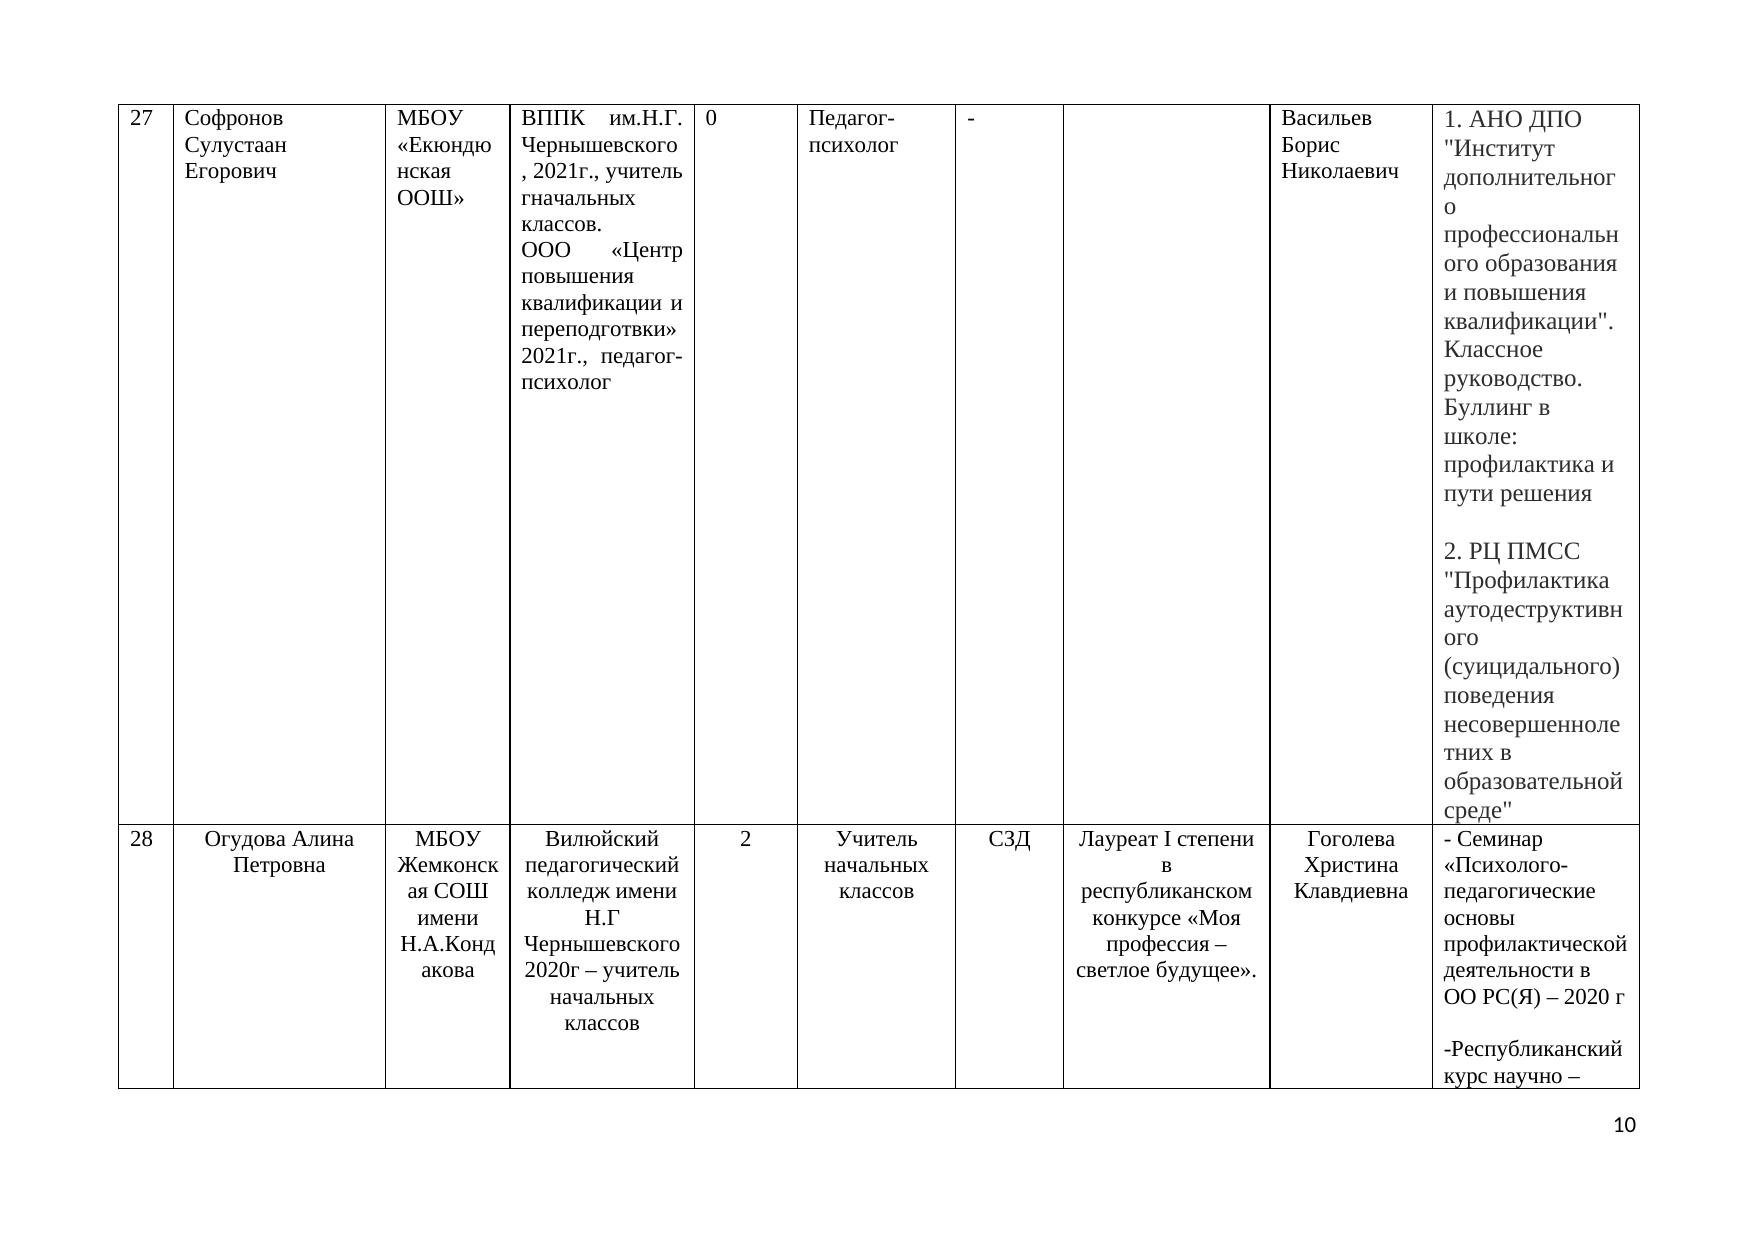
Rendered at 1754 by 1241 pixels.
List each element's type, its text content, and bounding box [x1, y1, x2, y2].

table_cell - [956, 105, 1063, 824]
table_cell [511, 825, 694, 1088]
table_cell Педагог-психолог [798, 105, 955, 824]
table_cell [1064, 825, 1269, 1088]
table_cell Софронов Сулустаан Егорович [174, 105, 385, 824]
table_cell Васильев Борис Николаевич [1271, 105, 1432, 824]
table_cell 2 [695, 825, 797, 1088]
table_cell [386, 825, 509, 1088]
table_cell МБОУ «Екюндюнская ООШ» [386, 105, 509, 824]
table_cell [798, 825, 955, 1088]
table_cell 27 [119, 105, 173, 824]
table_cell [1433, 825, 1639, 1088]
table_cell 0 [695, 105, 797, 824]
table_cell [174, 825, 385, 1088]
table_cell ВППК им.Н.Г. Чернышевского, 2021г., учитель гначальных классов. ООО «Центр повышения квалификации и переподготвки» 2021г., педагог-психолог [511, 105, 694, 824]
table_cell СЗД [956, 825, 1063, 1088]
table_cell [1271, 825, 1432, 1088]
table_cell 28 [119, 825, 173, 1088]
table_cell [1064, 105, 1269, 824]
